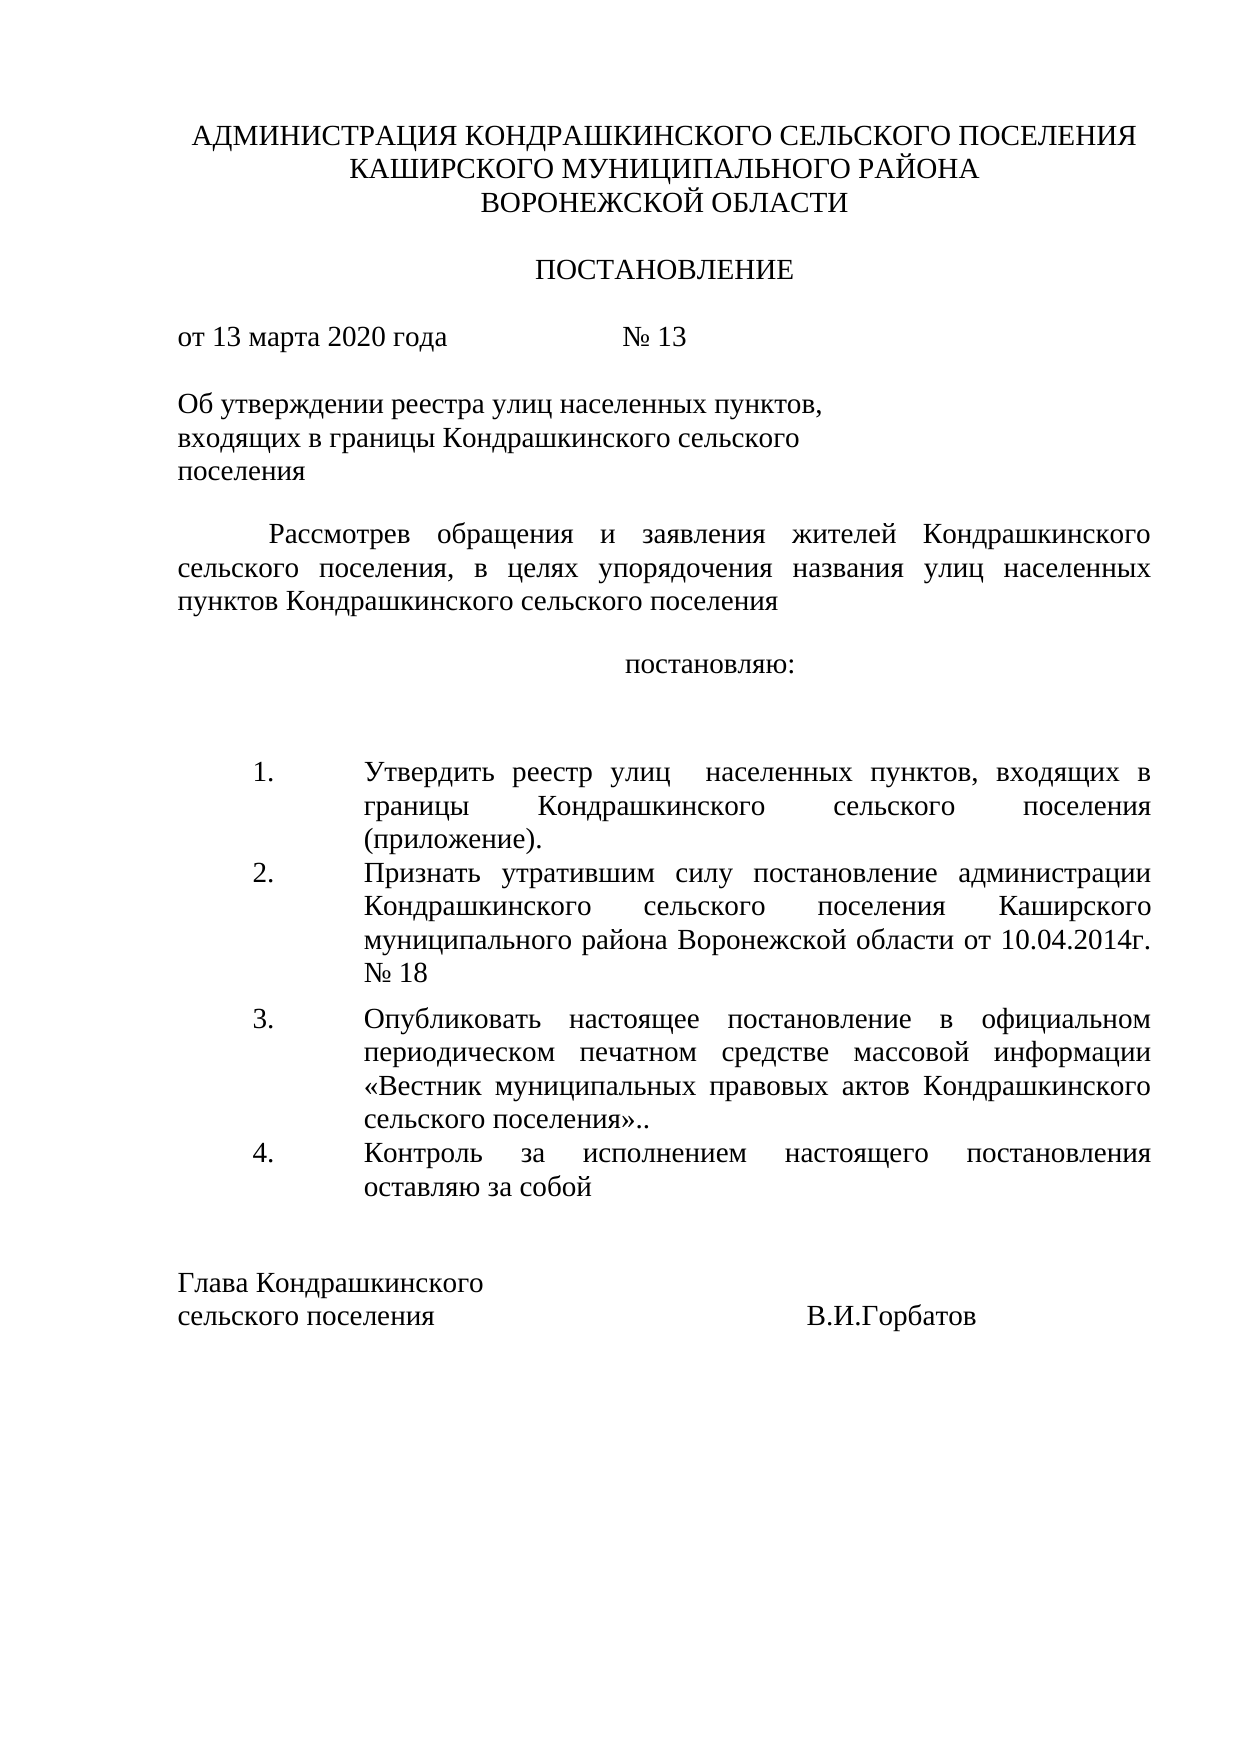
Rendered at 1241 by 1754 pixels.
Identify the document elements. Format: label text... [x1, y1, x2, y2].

title Признать утратившим силу постановление администрации Кондрашкинского сельского поселения Каширского муниципального района Воронежской области от 10.04.2014г. № 18 [252, 855, 1152, 989]
text ПОСТАНОВЛЕНИЕ [177, 252, 1152, 286]
list Опубликовать настоящее постановление в официальном периодическом печатном средстве массовой информации «Вестник муниципальных правовых актов Кондрашкинского сельского поселения».. [252, 1001, 1152, 1135]
list Контроль за исполнением настоящего постановления оставляю за собой [252, 1135, 1152, 1202]
text сельского поселения В.И.Горбатов [177, 1298, 1152, 1332]
text КАШИРСКОГО МУНИЦИПАЛЬНОГО РАЙОНА [177, 152, 1152, 185]
text АДМИНИСТРАЦИЯ КОНДРАШКИНСКОГО СЕЛЬСКОГО ПОСЕЛЕНИЯ [177, 118, 1152, 152]
text Об утверждении реестра улиц населенных пунктов, входящих в границы Кондрашкинского сельского поселения [177, 386, 827, 487]
text Рассмотрев обращения и заявления жителей Кондрашкинского сельского поселения, в целях упорядочения названия улиц населенных пунктов Кондрашкинского сельского поселения [177, 516, 1152, 617]
text постановляю: [177, 646, 1152, 679]
text Глава Кондрашкинского [177, 1265, 1152, 1298]
text от 13 марта 2020 года № 13 [177, 319, 1152, 353]
list Утвердить реестр улиц населенных пунктов, входящих в границы Кондрашкинского сельского поселения (приложение). [252, 754, 1152, 855]
text ВОРОНЕЖСКОЙ ОБЛАСТИ [177, 185, 1152, 219]
